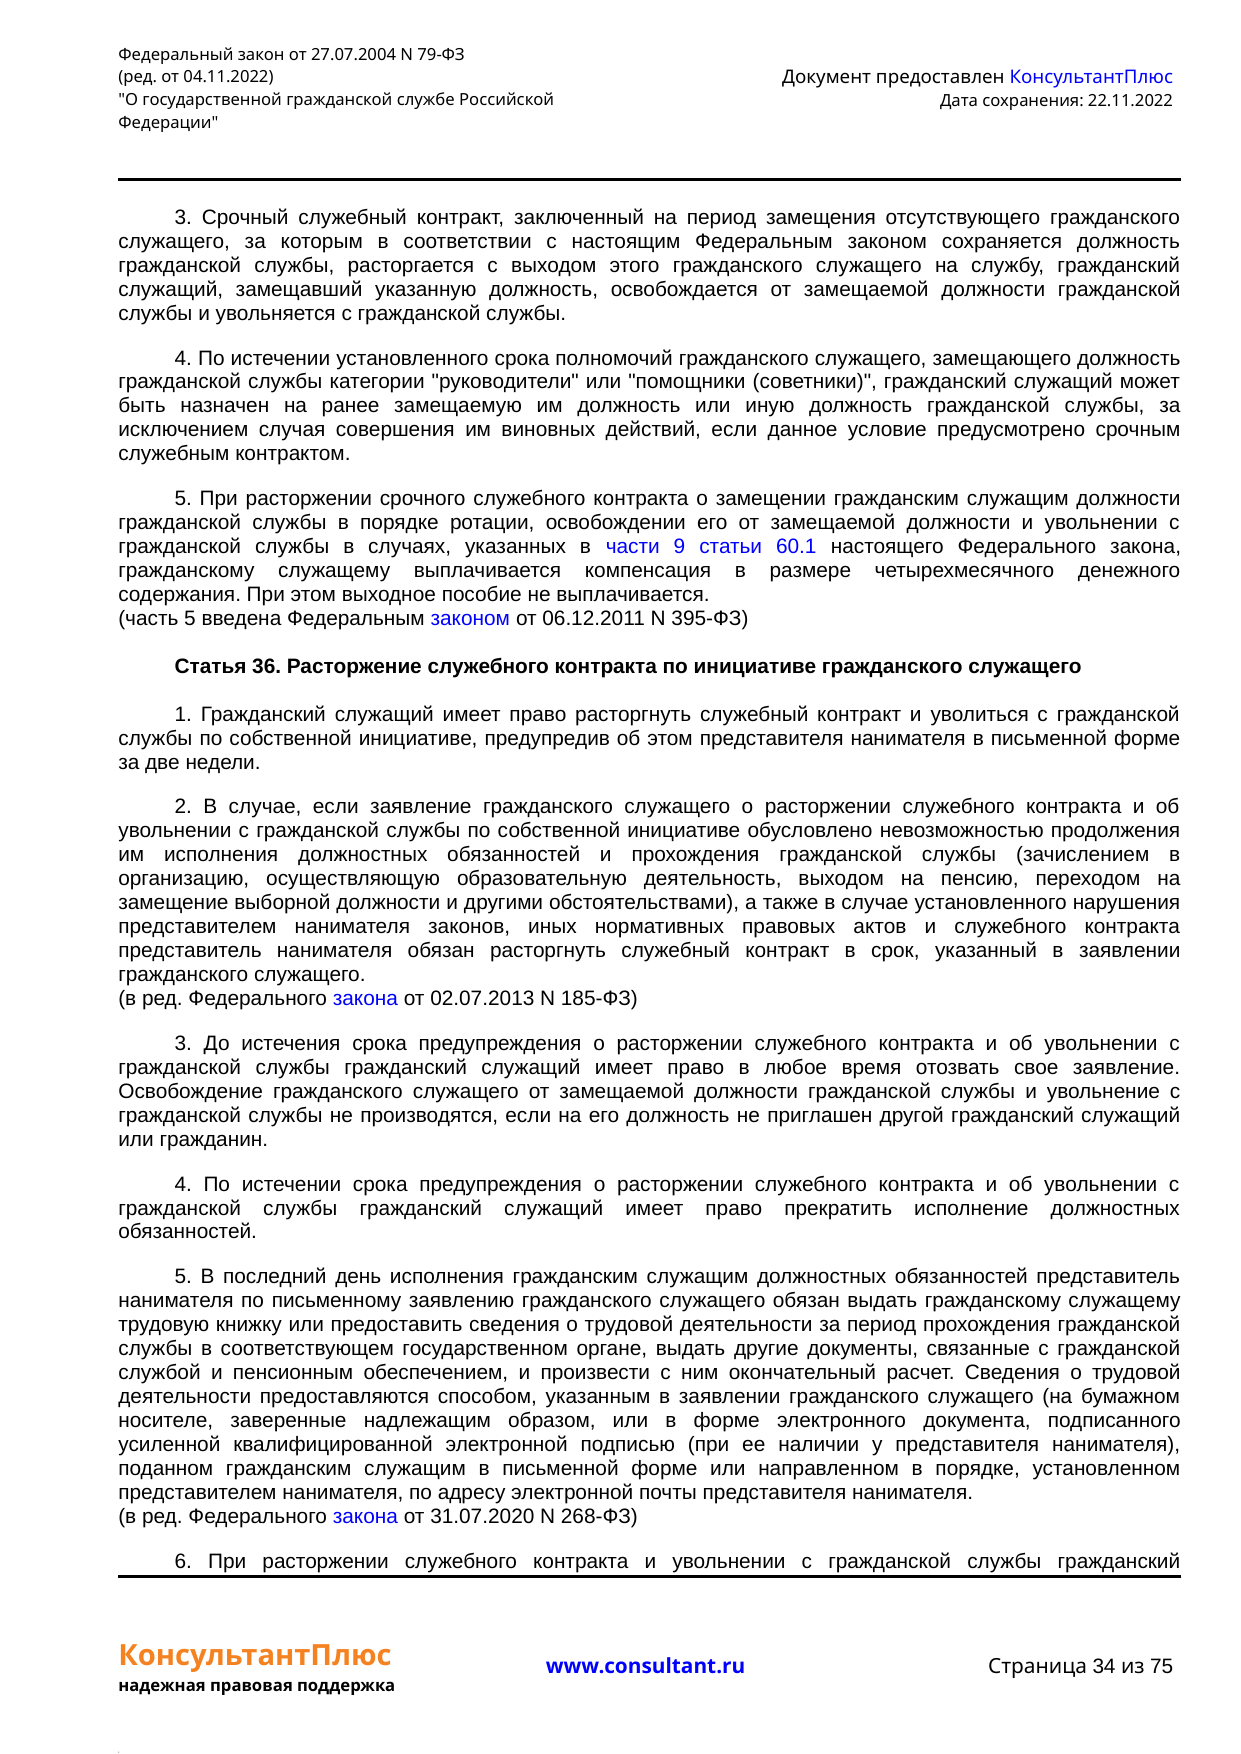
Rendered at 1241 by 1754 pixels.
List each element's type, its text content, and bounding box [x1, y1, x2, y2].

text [118, 1548, 1181, 1572]
text (часть 5 введена Федеральным законом от 06.12.2011 N 395-ФЗ) [118, 606, 1181, 630]
text (в ред. Федерального закона от 02.07.2013 N 185-ФЗ) [118, 986, 1181, 1010]
text 5. В последний день исполнения гражданским служащим должностных обязанностей представитель нанимателя по письменному заявлению гражданского служащего обязан выдать гражданскому служащему трудовую книжку или предоставить сведения о трудовой деятельности за период прохождения гражданской службы в соответствующем государственном органе, выдать другие документы, связанные с гражданской службой и пенсионным обеспечением, и произвести с ним окончательный расчет. Сведения о трудовой деятельности предоставляются способом, указанным в заявлении гражданского служащего (на бумажном носителе, заверенные надлежащим образом, или в форме электронного документа, подписанного усиленной квалифицированной электронной подписью (при ее наличии у представителя нанимателя), поданном гражданским служащим в письменной форме или направленном в порядке, установленном представителем нанимателя, по адресу электронной почты представителя нанимателя. [118, 1264, 1181, 1504]
text 5. При расторжении срочного служебного контракта о замещении гражданским служащим должности гражданской службы в порядке ротации, освобождении его от замещаемой должности и увольнении с гражданской службы в случаях, указанных в части 9 статьи 60.1 настоящего Федерального закона, гражданскому служащему выплачивается компенсация в размере четырехмесячного денежного содержания. При этом выходное пособие не выплачивается. [118, 486, 1181, 606]
text 3. До истечения срока предупреждения о расторжении служебного контракта и об увольнении с гражданской службы гражданский служащий имеет право в любое время отозвать свое заявление. Освобождение гражданского служащего от замещаемой должности гражданской службы и увольнение с гражданской службы не производятся, если на его должность не приглашен другой гражданский служащий или гражданин. [118, 1031, 1181, 1151]
text 3. Срочный служебный контракт, заключенный на период замещения отсутствующего гражданского служащего, за которым в соответствии с настоящим Федеральным законом сохраняется должность гражданской службы, расторгается с выходом этого гражданского служащего на службу, гражданский служащий, замещавший указанную должность, освобождается от замещаемой должности гражданской службы и увольняется с гражданской службы. [118, 205, 1181, 324]
text (в ред. Федерального закона от 31.07.2020 N 268-ФЗ) [118, 1504, 1181, 1528]
text 4. По истечении установленного срока полномочий гражданского служащего, замещающего должность гражданской службы категории "руководители" или "помощники (советники)", гражданский служащий может быть назначен на ранее замещаемую им должность или иную должность гражданской службы, за исключением случая совершения им виновных действий, если данное условие предусмотрено срочным служебным контрактом. [118, 345, 1181, 465]
text 2. В случае, если заявление гражданского служащего о расторжении служебного контракта и об увольнении с гражданской службы по собственной инициативе обусловлено невозможностью продолжения им исполнения должностных обязанностей и прохождения гражданской службы (зачислением в организацию, осуществляющую образовательную деятельность, выходом на пенсию, переходом на замещение выборной должности и другими обстоятельствами), а также в случае установленного нарушения представителем нанимателя законов, иных нормативных правовых актов и служебного контракта представитель нанимателя обязан расторгнуть служебный контракт в срок, указанный в заявлении гражданского служащего. [118, 794, 1181, 986]
title Статья 36. Расторжение служебного контракта по инициативе гражданского служащего [118, 654, 1181, 678]
text 4. По истечении срока предупреждения о расторжении служебного контракта и об увольнении с гражданской службы гражданский служащий имеет право прекратить исполнение должностных обязанностей. [118, 1171, 1181, 1243]
text 1. Гражданский служащий имеет право расторгнуть служебный контракт и уволиться с гражданской службы по собственной инициативе, предупредив об этом представителя нанимателя в письменной форме за две недели. [118, 702, 1181, 773]
